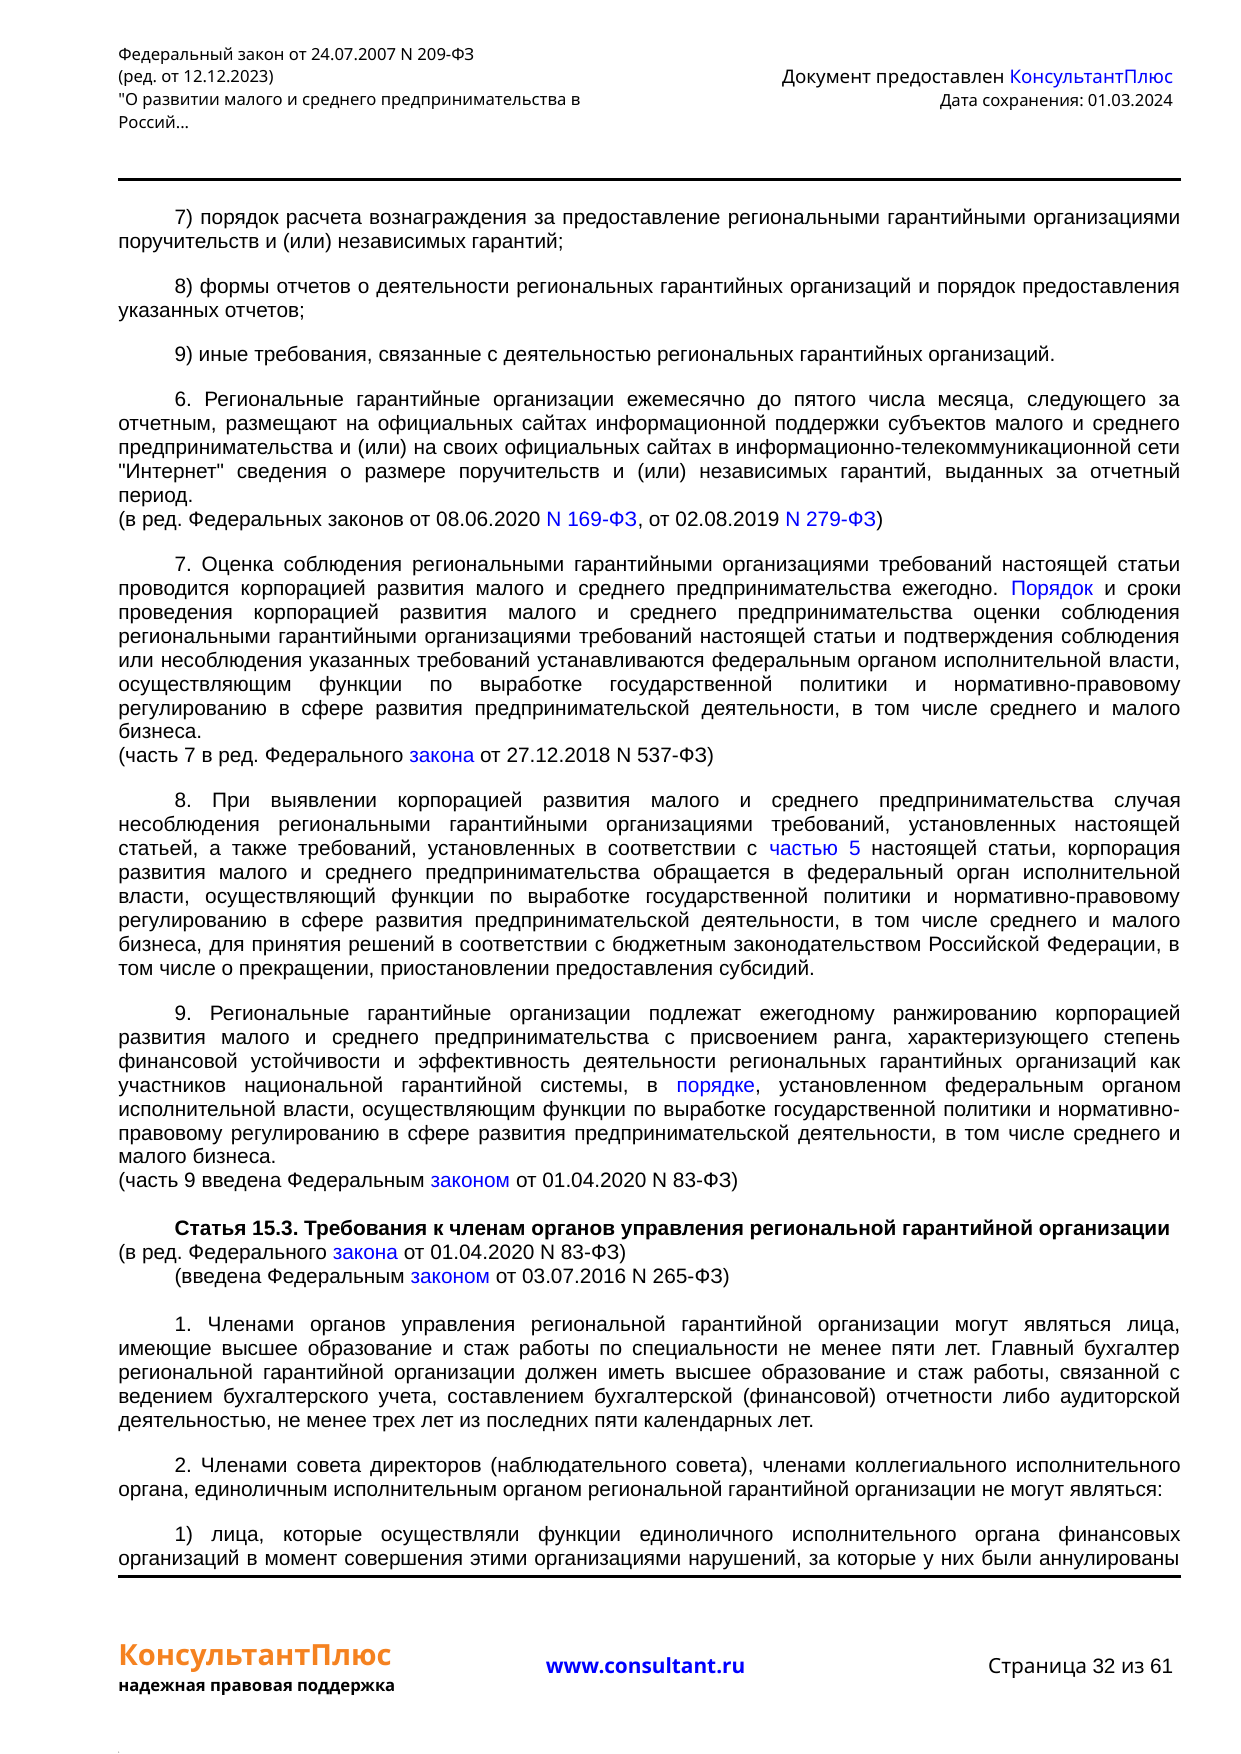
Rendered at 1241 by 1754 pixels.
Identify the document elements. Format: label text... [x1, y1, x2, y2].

text (часть 7 в ред. Федерального закона от 27.12.2018 N 537-ФЗ) [118, 743, 1181, 767]
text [118, 1521, 1181, 1569]
text 9. Региональные гарантийные организации подлежат ежегодному ранжированию корпорацией развития малого и среднего предпринимательства с присвоением ранга, характеризующего степень финансовой устойчивости и эффективность деятельности региональных гарантийных организаций как участников национальной гарантийной системы, в порядке, установленном федеральным органом исполнительной власти, осуществляющим функции по выработке государственной политики и нормативно-правовому регулированию в сфере развития предпринимательской деятельности, в том числе среднего и малого бизнеса. [118, 1001, 1181, 1168]
text (часть 9 введена Федеральным законом от 01.04.2020 N 83-ФЗ) [118, 1168, 1181, 1192]
text (в ред. Федеральных законов от 08.06.2020 N 169-ФЗ, от 02.08.2019 N 279-ФЗ) [118, 507, 1181, 531]
text 6. Региональные гарантийные организации ежемесячно до пятого числа месяца, следующего за отчетным, размещают на официальных сайтах информационной поддержки субъектов малого и среднего предпринимательства и (или) на своих официальных сайтах в информационно-телекоммуникационной сети "Интернет" сведения о размере поручительств и (или) независимых гарантий, выданных за отчетный период. [118, 387, 1181, 507]
text 8. При выявлении корпорацией развития малого и среднего предпринимательства случая несоблюдения региональными гарантийными организациями требований, установленных настоящей статьей, а также требований, установленных в соответствии с частью 5 настоящей статьи, корпорация развития малого и среднего предпринимательства обращается в федеральный орган исполнительной власти, осуществляющий функции по выработке государственной политики и нормативно-правовому регулированию в сфере развития предпринимательской деятельности, в том числе среднего и малого бизнеса, для принятия решений в соответствии с бюджетным законодательством Российской Федерации, в том числе о прекращении, приостановлении предоставления субсидий. [118, 788, 1181, 980]
title Статья 15.3. Требования к членам органов управления региональной гарантийной организации [118, 1216, 1181, 1240]
text (введена Федеральным законом от 03.07.2016 N 265-ФЗ) [118, 1264, 1181, 1288]
text 7. Оценка соблюдения региональными гарантийными организациями требований настоящей статьи проводится корпорацией развития малого и среднего предпринимательства ежегодно. Порядок и сроки проведения корпорацией развития малого и среднего предпринимательства оценки соблюдения региональными гарантийными организациями требований настоящей статьи и подтверждения соблюдения или несоблюдения указанных требований устанавливаются федеральным органом исполнительной власти, осуществляющим функции по выработке государственной политики и нормативно-правовому регулированию в сфере развития предпринимательской деятельности, в том числе среднего и малого бизнеса. [118, 552, 1181, 743]
text 1. Членами органов управления региональной гарантийной организации могут являться лица, имеющие высшее образование и стаж работы по специальности не менее пяти лет. Главный бухгалтер региональной гарантийной организации должен иметь высшее образование и стаж работы, связанной с ведением бухгалтерского учета, составлением бухгалтерской (финансовой) отчетности либо аудиторской деятельностью, не менее трех лет из последних пяти календарных лет. [118, 1312, 1181, 1432]
text 9) иные требования, связанные с деятельностью региональных гарантийных организаций. [118, 342, 1181, 366]
text 2. Членами совета директоров (наблюдательного совета), членами коллегиального исполнительного органа, единоличным исполнительным органом региональной гарантийной организации не могут являться: [118, 1453, 1181, 1501]
text (в ред. Федерального закона от 01.04.2020 N 83-ФЗ) [118, 1240, 1181, 1264]
text 8) формы отчетов о деятельности региональных гарантийных организаций и порядок предоставления указанных отчетов; [118, 273, 1181, 321]
text 7) порядок расчета вознаграждения за предоставление региональными гарантийными организациями поручительств и (или) независимых гарантий; [118, 205, 1181, 253]
